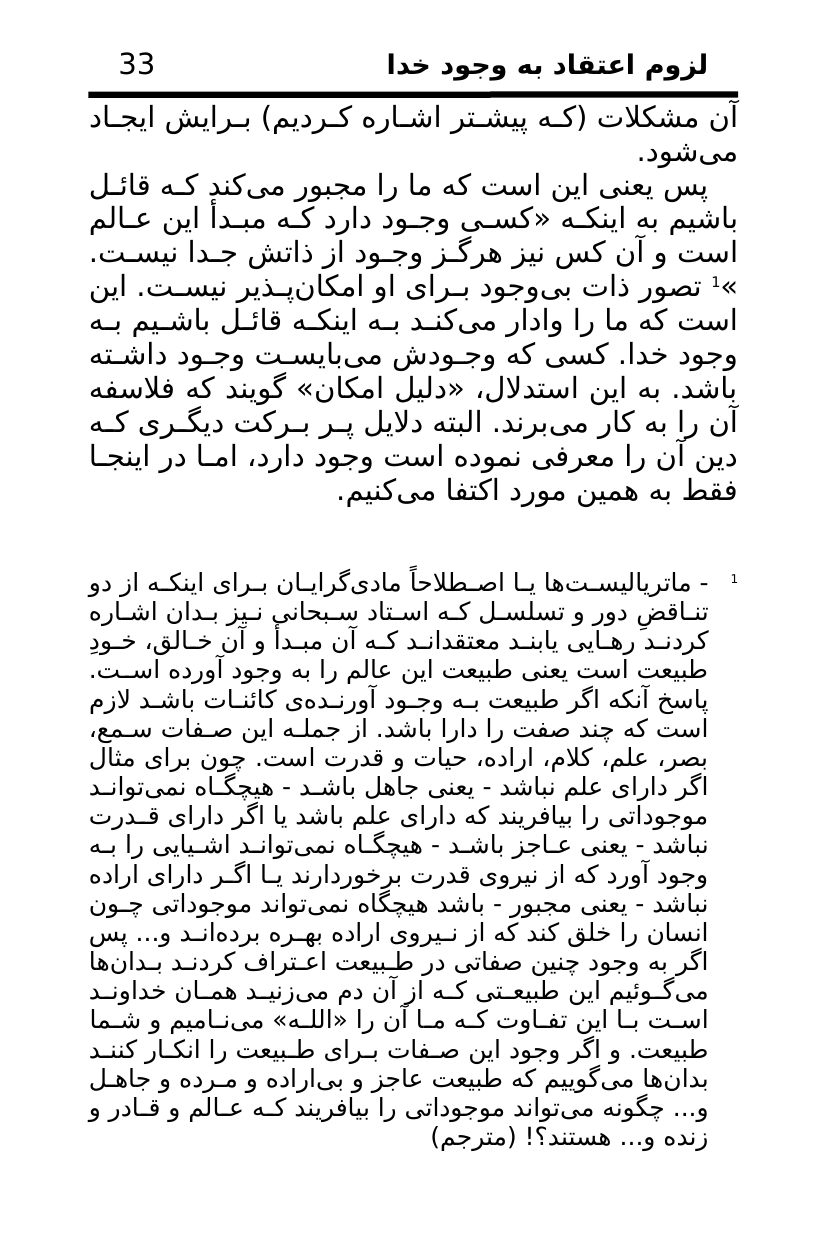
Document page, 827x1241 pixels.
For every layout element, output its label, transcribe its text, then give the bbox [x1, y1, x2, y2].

text پس یعنی این است که ما را مجبور می‌کند که قائل باشیم به اینکه «کسی وجود دارد که مبدأ این عالم است و آن کس نیز هرگز وجود از ذاتش جدا نیست. » تصور ذات بی‌وجود برای او امکان‌پذیر نیست. این است که ما را وادار می‌کند به اینکه قائل باشیم به وجود خدا. کسی که وجودش می‌بایست وجود داشته باشد. به این استدلال، «دلیل امکان» گویند که فلاسفه آن را به کار می‌برند. البته دلایل پر برکت دیگری که دین آن را معرفی نموده است وجود دارد، اما در اینجا فقط به همین مورد اکتفا می‌کنیم. [89, 168, 738, 507]
text بودنش از این قسمِ «ممکن» نیست که وجود و عدم برایش مساوی باشد چون همانگونه که گفتیم، (این استدلال) دارای اشکال است. می‌بایست چیزی باشد که ذاتش با وجود متلازم باشد. امکان ندارد ذاتی بدون وجود برای او تصور کرد. به خاطر آنکه پیشتر نیز گفتیم؛ چون اگر (این طور نباشد) «ممکن» می‌شود و آن مشکلات (که پیشتر اشاره کردیم) برایش ایجاد می‌شود. [89, 100, 738, 168]
